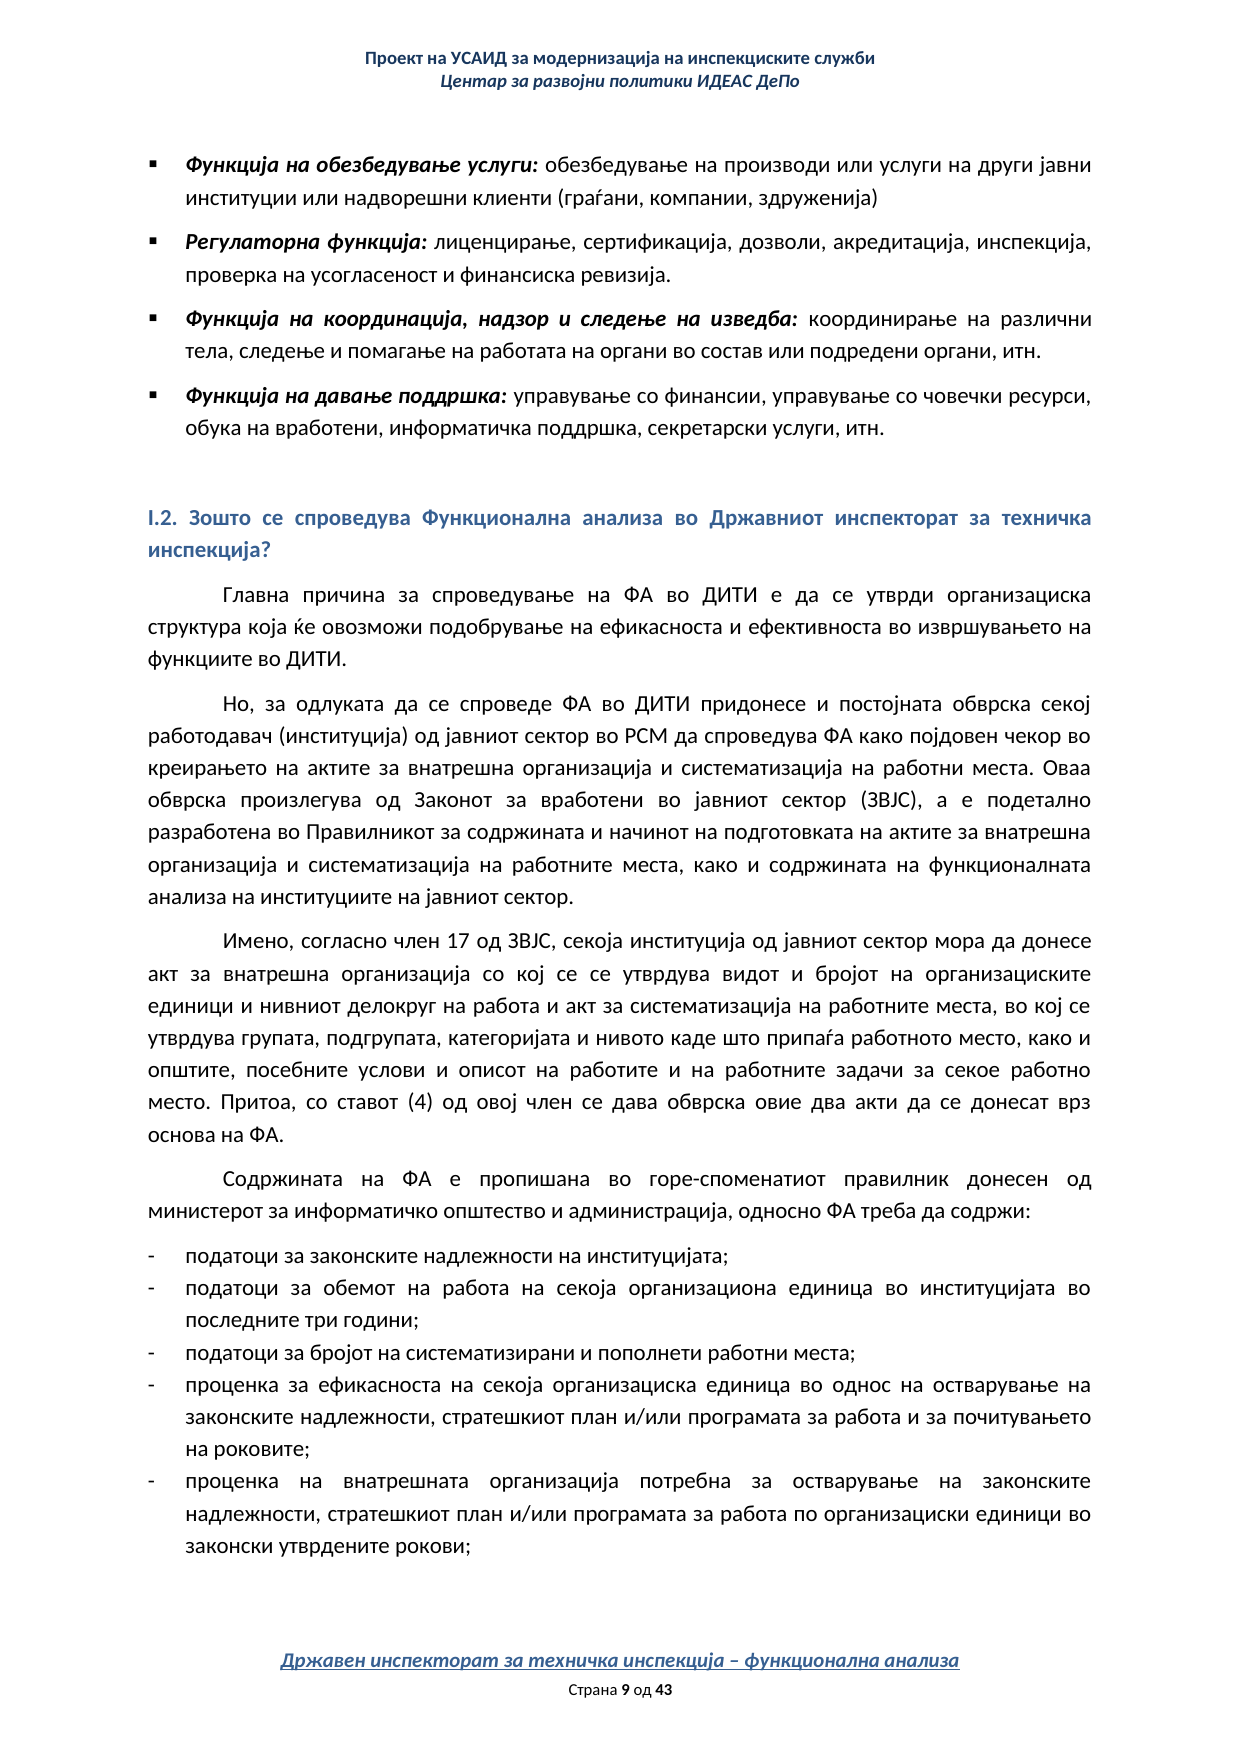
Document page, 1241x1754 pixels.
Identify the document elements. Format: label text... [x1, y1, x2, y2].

list Регулаторна функција: лиценцирање, сертификација, дозволи, акредитација, инспекција, проверка на усогласеност и финансиска ревизија. [148, 227, 1093, 288]
text Имено, согласно член 17 од ЗВЈС, секоја институција од јавниот сектор мора да донесе акт за внатрешна организација со кој се се утврдува видот и бројот на организациските единици и нивниот делокруг на работа и акт за систематизација на работните места, во кој се утврдува групата, подгрупата, категоријата и нивото каде што припаѓа работното место, како и општите, посебните услови и описот на работите и на работните задачи за секое работно место. Притоа, со ставот (4) од овој член се дава обврска овие два акти да се донесат врз основа на ФА. [148, 927, 1093, 1148]
list податоци за бројот на систематизирани и пополнети работни места; [148, 1338, 1093, 1366]
list податоци за законските надлежности на институцијата; [148, 1241, 1093, 1269]
list Функција на давање поддршка: управување со финансии, управување со човечки ресурси, обука на вработени, информатичка поддршка, секретарски услуги, итн. [148, 381, 1093, 441]
list Функција на обезбедување услуги: обезбедување на производи или услуги на други јавни институции или надворешни клиенти (граѓани, компании, здруженија) [148, 151, 1093, 211]
text Главна причина за спроведување на ФА во ДИТИ е да се утврди организациска структура која ќе овозможи подобрување на ефикасноста и ефективноста во извршувањето на функциите во ДИТИ. [148, 580, 1093, 672]
list проценка за ефикасноста на секоја организациска единица во однос на остварување на законските надлежности, стратешкиот план и/или програмата за работа и за почитувањето на роковите; [148, 1370, 1093, 1462]
subtitle I.2. Зошто се спроведува Функционална анализа во Државниот инспекторат за техничка инспекција? [148, 503, 1093, 563]
text Содржината на ФА е пропишана во горе-споменатиот правилник донесен од министерот за информатичко општество и администрација, односно ФА треба да содржи: [148, 1164, 1093, 1224]
text Но, за одлуката да се спроведе ФА во ДИТИ придонесе и постојната обврска секој работодавач (институција) од јавниот сектор во РСМ да спроведува ФА како појдовен чекор во креирањето на актите за внатрешна организација и систематизација на работни места. Оваа обврска произлегува од Законот за вработени во јавниот сектор (ЗВЈС), а е подетално разработена во Правилникот за содржината и начинот на подготовката на актите за внатрешна организација и систематизација на работните места, кaкo и содржината на функционалната анализа на институциите на јавниот сектор. [148, 689, 1093, 910]
list податоци за обемот на работа на секоја организациона единица во институцијата во последните три години; [148, 1273, 1093, 1334]
list Функција на координација, надзор и следење на изведба: координирање на различни тела, следење и помагање на работата на органи во состав или подредени органи, итн. [148, 304, 1093, 364]
list проценка на внатрешната организација потребна за остварување на законските надлежности, стратешкиот план и/или програмата за работа по организациски единици во законски утврдените рокови; [148, 1467, 1093, 1559]
